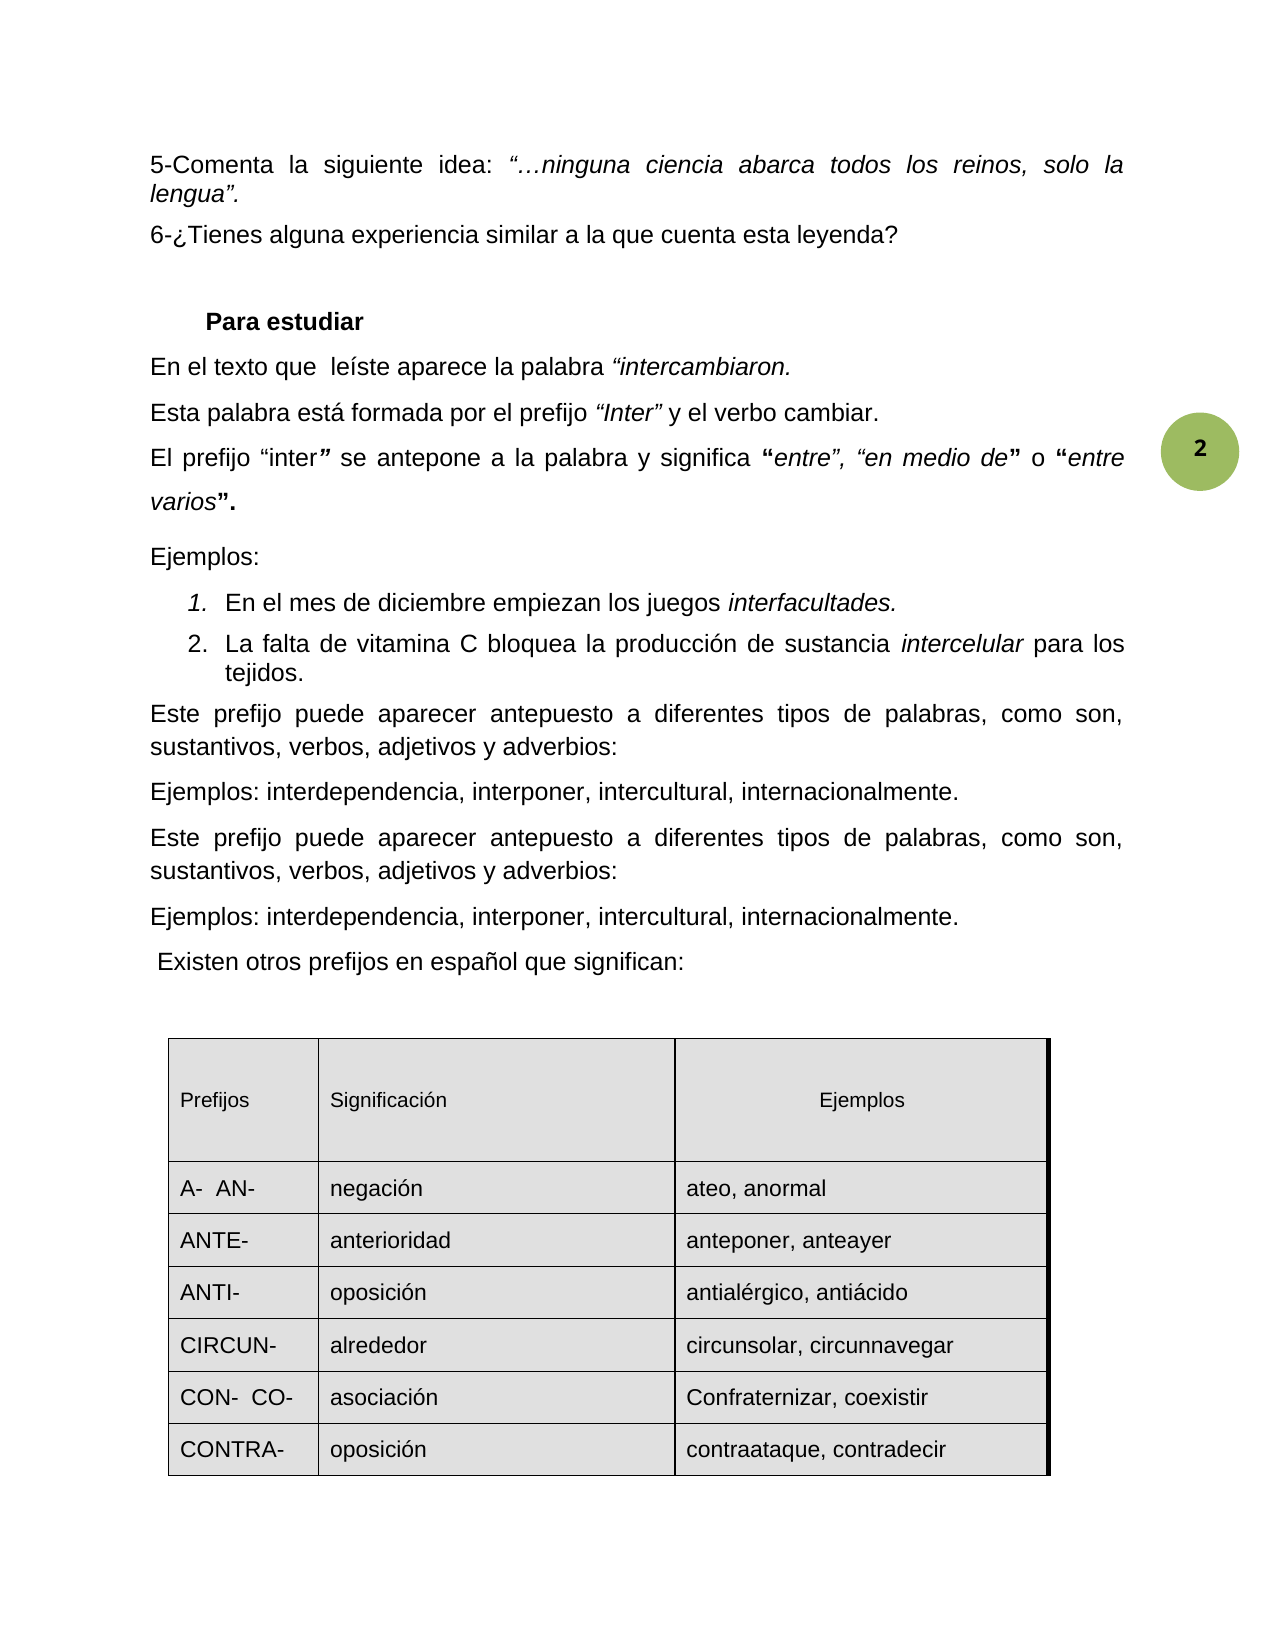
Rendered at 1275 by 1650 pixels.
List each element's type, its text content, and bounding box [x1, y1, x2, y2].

text Existen otros prefijos en español que significan: [150, 947, 1125, 976]
text 6-¿Tienes alguna experiencia similar a la que cuenta esta leyenda? [150, 220, 1125, 249]
text El prefijo “inter” se antepone a la palabra y significa “entre”, “en medio de” o “entre varios”. [150, 443, 1125, 515]
table_cell antialérgico, antiácido [676, 1267, 1046, 1318]
text 5-Comenta la siguiente idea: “…ninguna ciencia abarca todos los reinos, solo la lengua”. [150, 150, 1125, 207]
list En el mes de diciembre empiezan los juegos interfacultades. [187, 588, 1125, 616]
table_cell anteponer, anteayer [676, 1214, 1046, 1266]
table_cell ANTE- [169, 1214, 318, 1266]
table_cell asociación [319, 1372, 674, 1423]
table_header Ejemplos [676, 1039, 1046, 1161]
text Ejemplos: [150, 542, 1125, 571]
table_cell A- AN- [169, 1162, 318, 1213]
table_header Significación [319, 1039, 674, 1161]
table_cell CON- CO- [169, 1372, 318, 1423]
text Ejemplos: interdependencia, interponer, intercultural, internacionalmente. [150, 901, 1125, 930]
table_cell negación [319, 1162, 674, 1213]
table_cell ANTI- [169, 1267, 318, 1318]
table_cell oposición [319, 1424, 674, 1475]
text Esta palabra está formada por el prefijo “Inter” y el verbo cambiar. [150, 398, 1125, 427]
text Ejemplos: interdependencia, interponer, intercultural, internacionalmente. [150, 777, 1125, 806]
table_cell oposición [319, 1267, 674, 1318]
table_cell contraataque, contradecir [676, 1424, 1046, 1475]
table_cell alrededor [319, 1319, 674, 1371]
table_cell CIRCUN- [169, 1319, 318, 1371]
table_cell Confraternizar, coexistir [676, 1372, 1046, 1423]
table_cell anterioridad [319, 1214, 674, 1266]
list La falta de vitamina C bloquea la producción de sustancia intercelular para los tejidos. [187, 629, 1125, 686]
table_cell CONTRA- [169, 1424, 318, 1475]
table_cell circunsolar, circunnavegar [676, 1319, 1046, 1371]
text Para estudiar [150, 307, 1125, 336]
text Este prefijo puede aparecer antepuesto a diferentes tipos de palabras, como son, sustantivos, verbos, adjetivos y adverbios: [150, 823, 1125, 885]
table_header Prefijos [169, 1039, 318, 1161]
text Este prefijo puede aparecer antepuesto a diferentes tipos de palabras, como son, sustantivos, verbos, adjetivos y adverbios: [150, 699, 1125, 761]
table_cell ateo, anormal [676, 1162, 1046, 1213]
text En el texto que leíste aparece la palabra “intercambiaron. [150, 352, 1125, 381]
